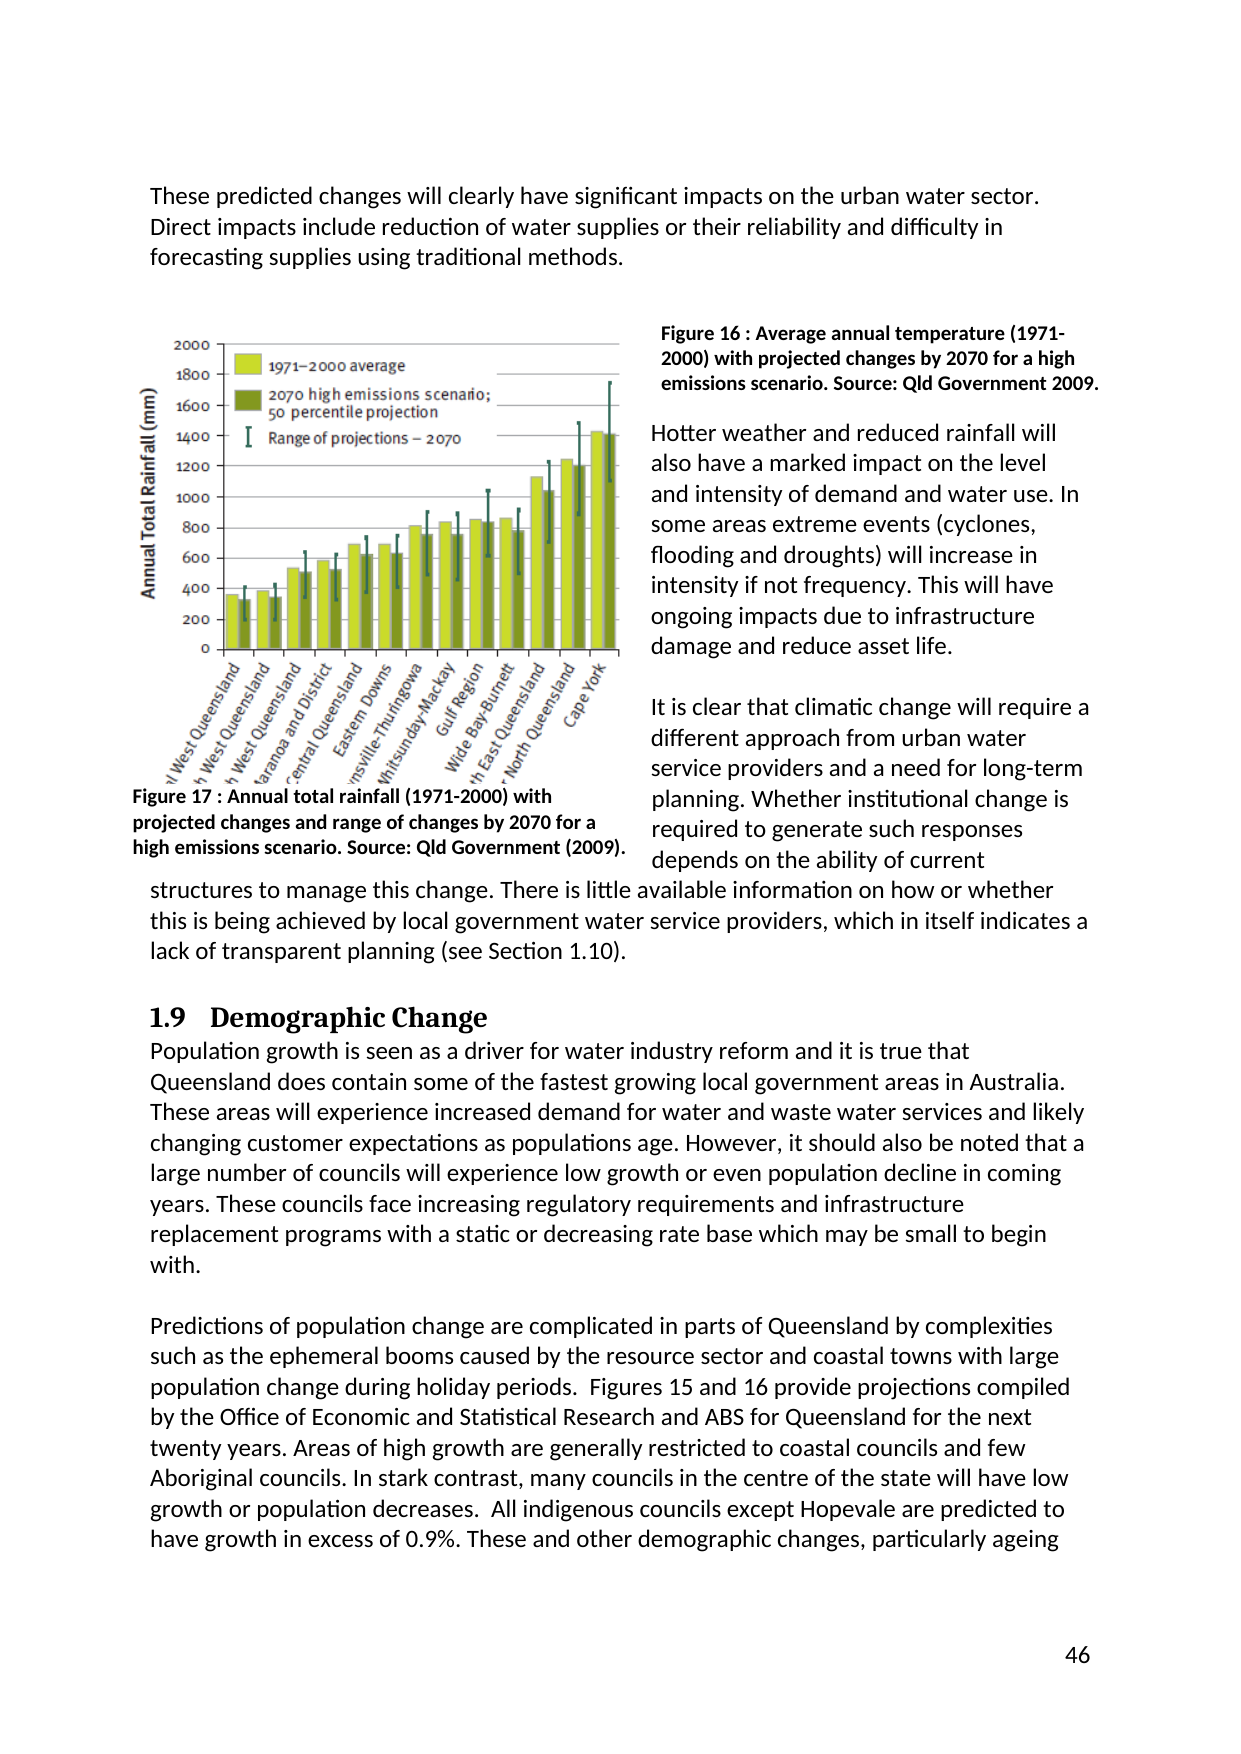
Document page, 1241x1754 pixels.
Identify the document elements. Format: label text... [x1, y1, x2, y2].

text Hotter weather and reduced rainfall will also have a marked impact on the level and intensity of demand and water use. In some areas extreme events (cyclones, flooding and droughts) will increase in intensity if not frequency. This will have ongoing impacts due to infrastructure damage and reduce asset life. [150, 303, 1090, 661]
picture [132, 331, 632, 783]
text It is clear that climatic change will require a different approach from urban water service providers and a need for long-term planning. Whether institutional change is required to generate such responses depends on the ability of current structures to manage this change. There is little available information on how or whether this is being achieved by local government water service providers, which in itself indicates a lack of transparent planning (see Section 1.10). [150, 691, 1090, 966]
text These predicted changes will clearly have significant impacts on the urban water sector. Direct impacts include reduction of water supplies or their reliability and difficulty in forecasting supplies using traditional methods. [150, 181, 1090, 272]
text Population growth is seen as a driver for water industry reform and it is true that Queensland does contain some of the fastest growing local government areas in Australia. These areas will experience increased demand for water and waste water services and likely changing customer expectations as populations age. However, it should also be noted that a large number of councils will experience low growth or even population decline in coming years. These councils face increasing regulatory requirements and infrastructure replacement programs with a static or decreasing rate base which may be small to begin with. [150, 1035, 1090, 1279]
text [150, 1310, 1090, 1554]
subtitle Demographic Change [150, 1002, 1090, 1035]
